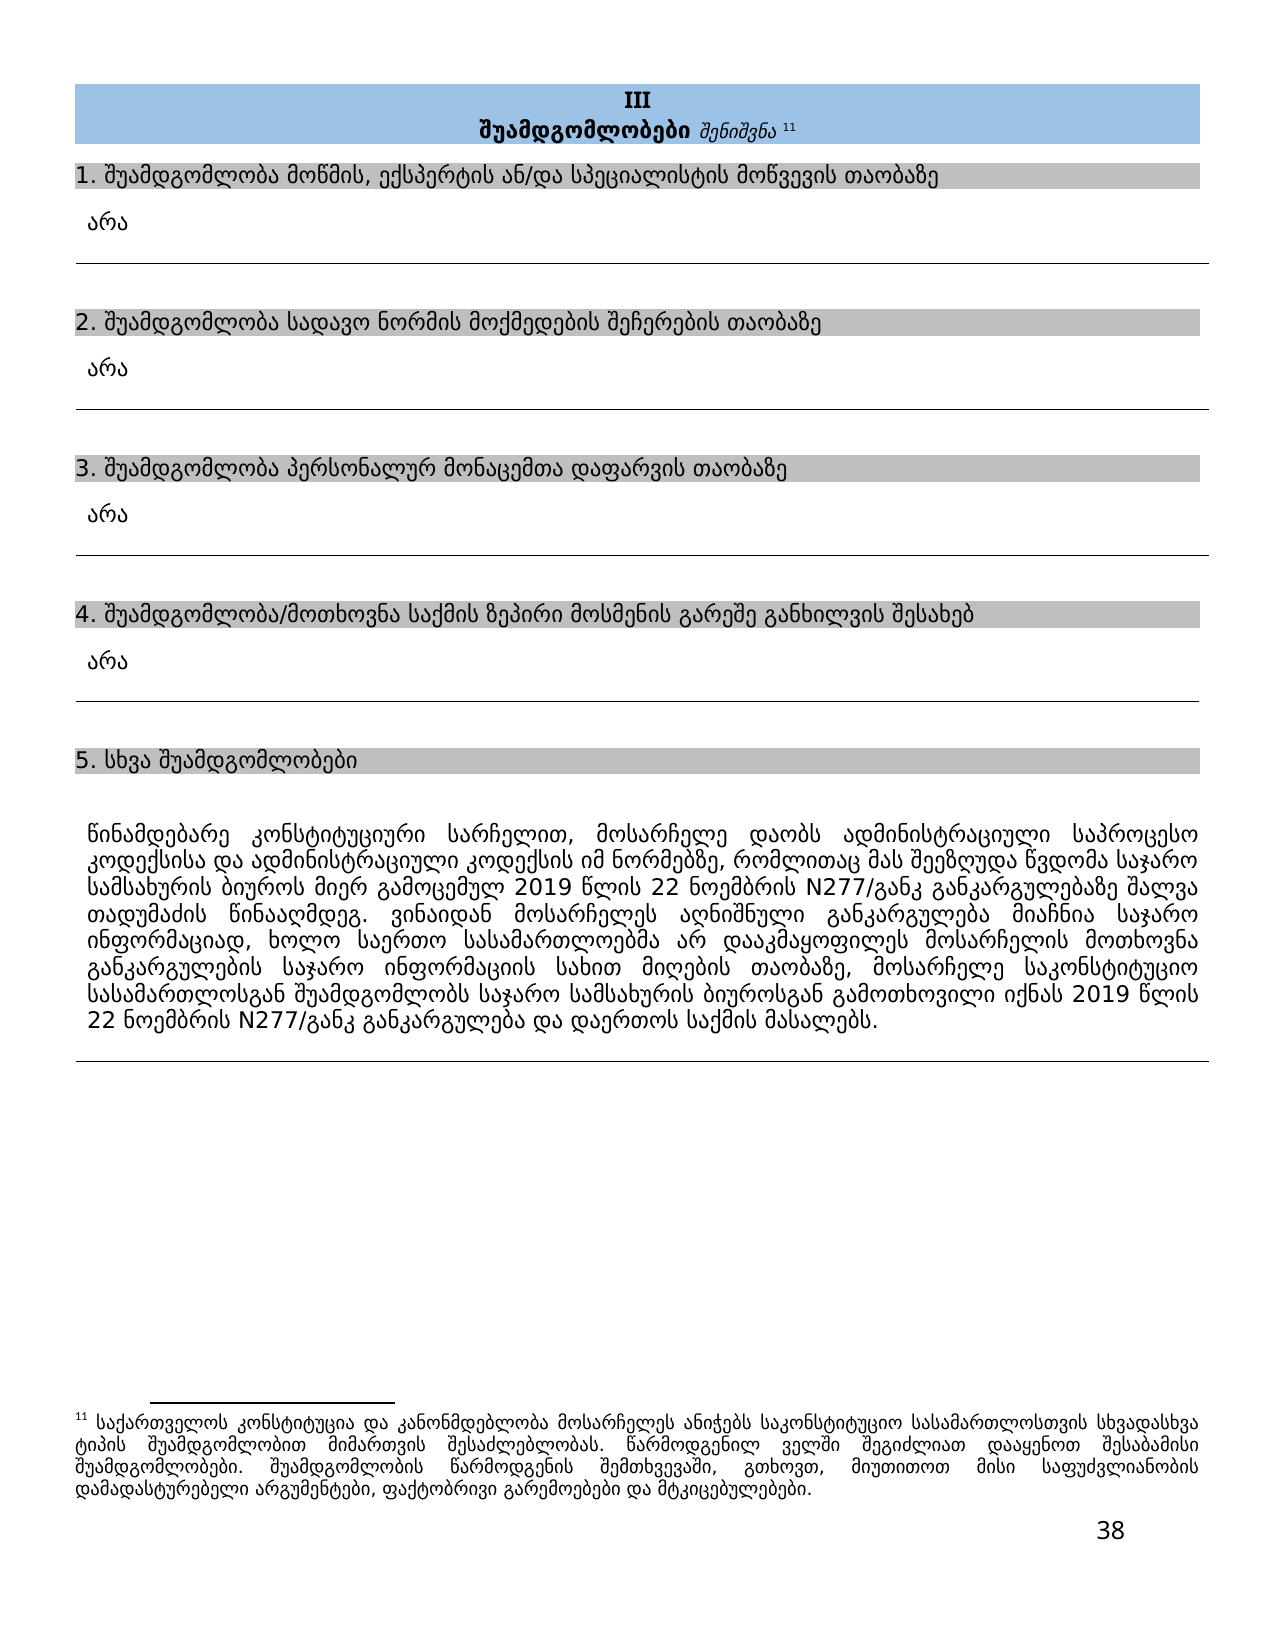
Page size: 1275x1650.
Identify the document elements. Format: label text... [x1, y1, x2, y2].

text III შუამდგომლობები შენიშვნა [75, 84, 1200, 144]
table_header არა [76, 502, 1209, 555]
text 4. შუამდგომლობა/მოთხოვნა საქმის ზეპირი მოსმენის გარეშე განხილვის შესახებ [75, 601, 1200, 628]
table_header წინამდებარე კონსტიტუციური სარჩელით, მოსარჩელე დაობს ადმინისტრაციული საპროცესო კოდექსისა და ადმინისტრაციული კოდექსის იმ ნორმებზე, რომლითაც მას შეეზღუდა წვდომა საჯარო სამსახურის ბიუროს მიერ გამოცემულ 2019 წლის 22 ნოემბრის N277/განკ განკარგულებაზე შალვა თადუმაძის წინააღმდეგ. ვინაიდან მოსარჩელეს აღნიშნული განკარგულება მიაჩნია საჯარო ინფორმაციად, ხოლო საერთო სასამართლოებმა არ დააკმაყოფილეს მოსარჩელის მოთხოვნა განკარგულების საჯარო ინფორმაციის სახით მიღების თაობაზე, მოსარჩელე საკონსტიტუციო სასამართლოსგან შუამდგომლობს საჯარო სამსახურის ბიუროსგან გამოთხოვილი იქნას 2019 წლის 22 ნოემბრის N277/განკ განკარგულება და დაერთოს საქმის მასალებს. [76, 794, 1209, 1061]
text 1. შუამდგომლობა მოწმის, ექსპერტის ან/და სპეციალისტის მოწვევის თაობაზე [75, 163, 1200, 189]
text 5. სხვა შუამდგომლობები [75, 748, 1200, 774]
table_header არა [76, 355, 1209, 409]
table_header არა [76, 209, 1209, 262]
table_header არა [76, 648, 1199, 701]
text 2. შუამდგომლობა სადავო ნორმის მოქმედების შეჩერების თაობაზე [75, 309, 1200, 336]
text 3. შუამდგომლობა პერსონალურ მონაცემთა დაფარვის თაობაზე [75, 455, 1200, 482]
